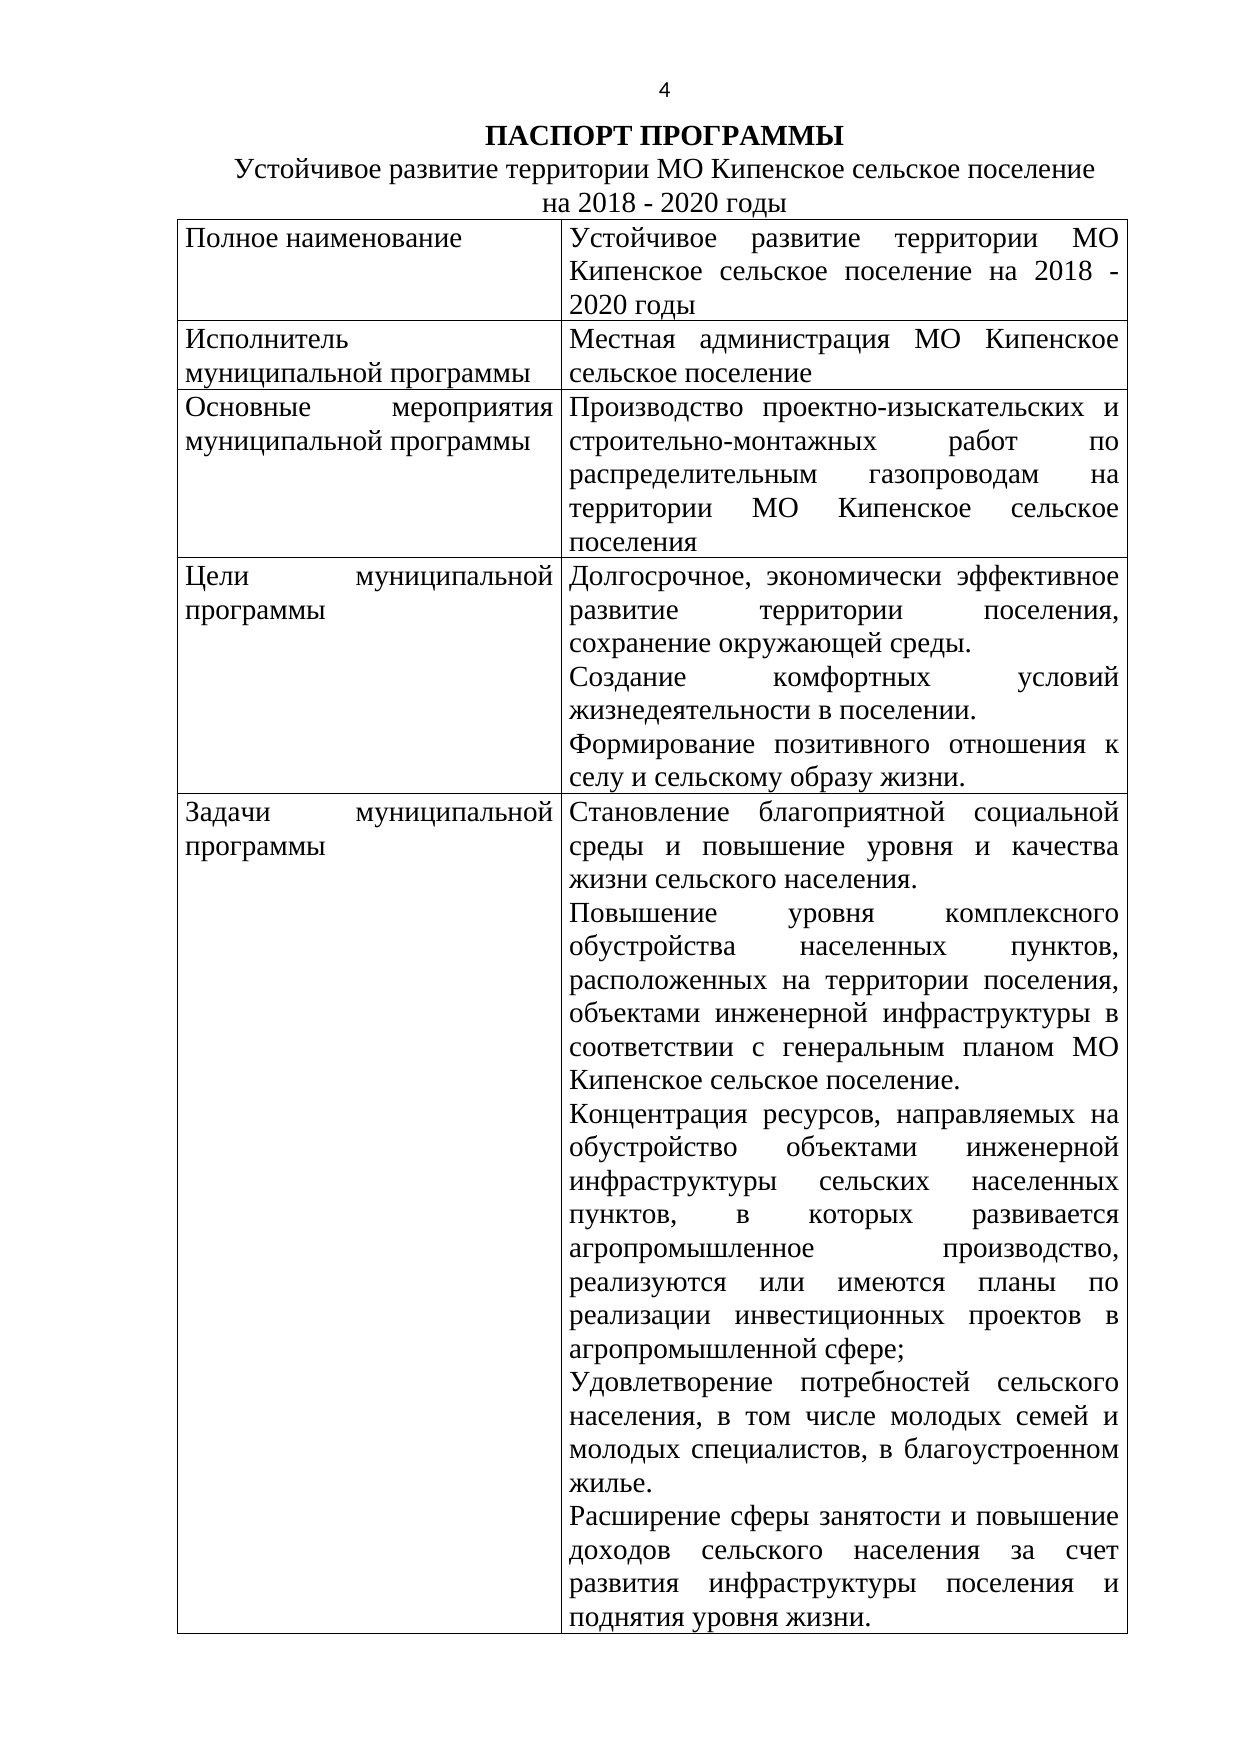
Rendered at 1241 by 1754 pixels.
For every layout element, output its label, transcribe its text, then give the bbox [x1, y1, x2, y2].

table_cell Местная администрация МО Кипенское сельское поселение [562, 321, 1127, 388]
table_cell Основные мероприятия муниципальной программы [178, 390, 561, 557]
table_cell Цели муниципальной программы [178, 558, 561, 793]
table_header Полное наименование [178, 220, 561, 320]
text Устойчивое развитие территории МО Кипенское сельское поселение [177, 152, 1152, 185]
table_cell Производство проектно-изыскательских и строительно-монтажных работ по распределительным газопроводам на территории МО Кипенское сельское поселения [562, 390, 1127, 557]
table_cell Долгосрочное, экономически эффективное развитие территории поселения, сохранение окружающей среды. Создание комфортных условий жизнедеятельности в поселении. Формирование позитивного отношения к селу и сельскому образу жизни. [562, 558, 1127, 793]
table_header Устойчивое развитие территории МО Кипенское сельское поселение на 2018 - 2020 годы [562, 220, 1127, 320]
subtitle ПАСПОРТ ПРОГРАММЫ [177, 118, 1152, 152]
table_cell Исполнитель муниципальной программы [178, 321, 561, 388]
text на 2018 - 2020 годы [177, 185, 1152, 219]
table_cell Задачи муниципальной программы [178, 794, 561, 1633]
table_cell Становление благоприятной социальной среды и повышение уровня и качества жизни сельского населения. Повышение уровня комплексного обустройства населенных пунктов, расположенных на территории поселения, объектами инженерной инфраструктуры в соответствии с генеральным планом МО Кипенское сельское поселение. Концентрация ресурсов, направляемых на обустройство объектами инженерной инфраструктуры сельских населенных пунктов, в которых развивается агропромышленное производство, реализуются или имеются планы по реализации инвестиционных проектов в агропромышленной сфере; Удовлетворение потребностей сельского населения, в том числе молодых семей и молодых специалистов, в благоустроенном жилье. Расширение сферы занятости и повышение доходов сельского населения за счет развития инфраструктуры поселения и поднятия уровня жизни. [562, 794, 1127, 1633]
